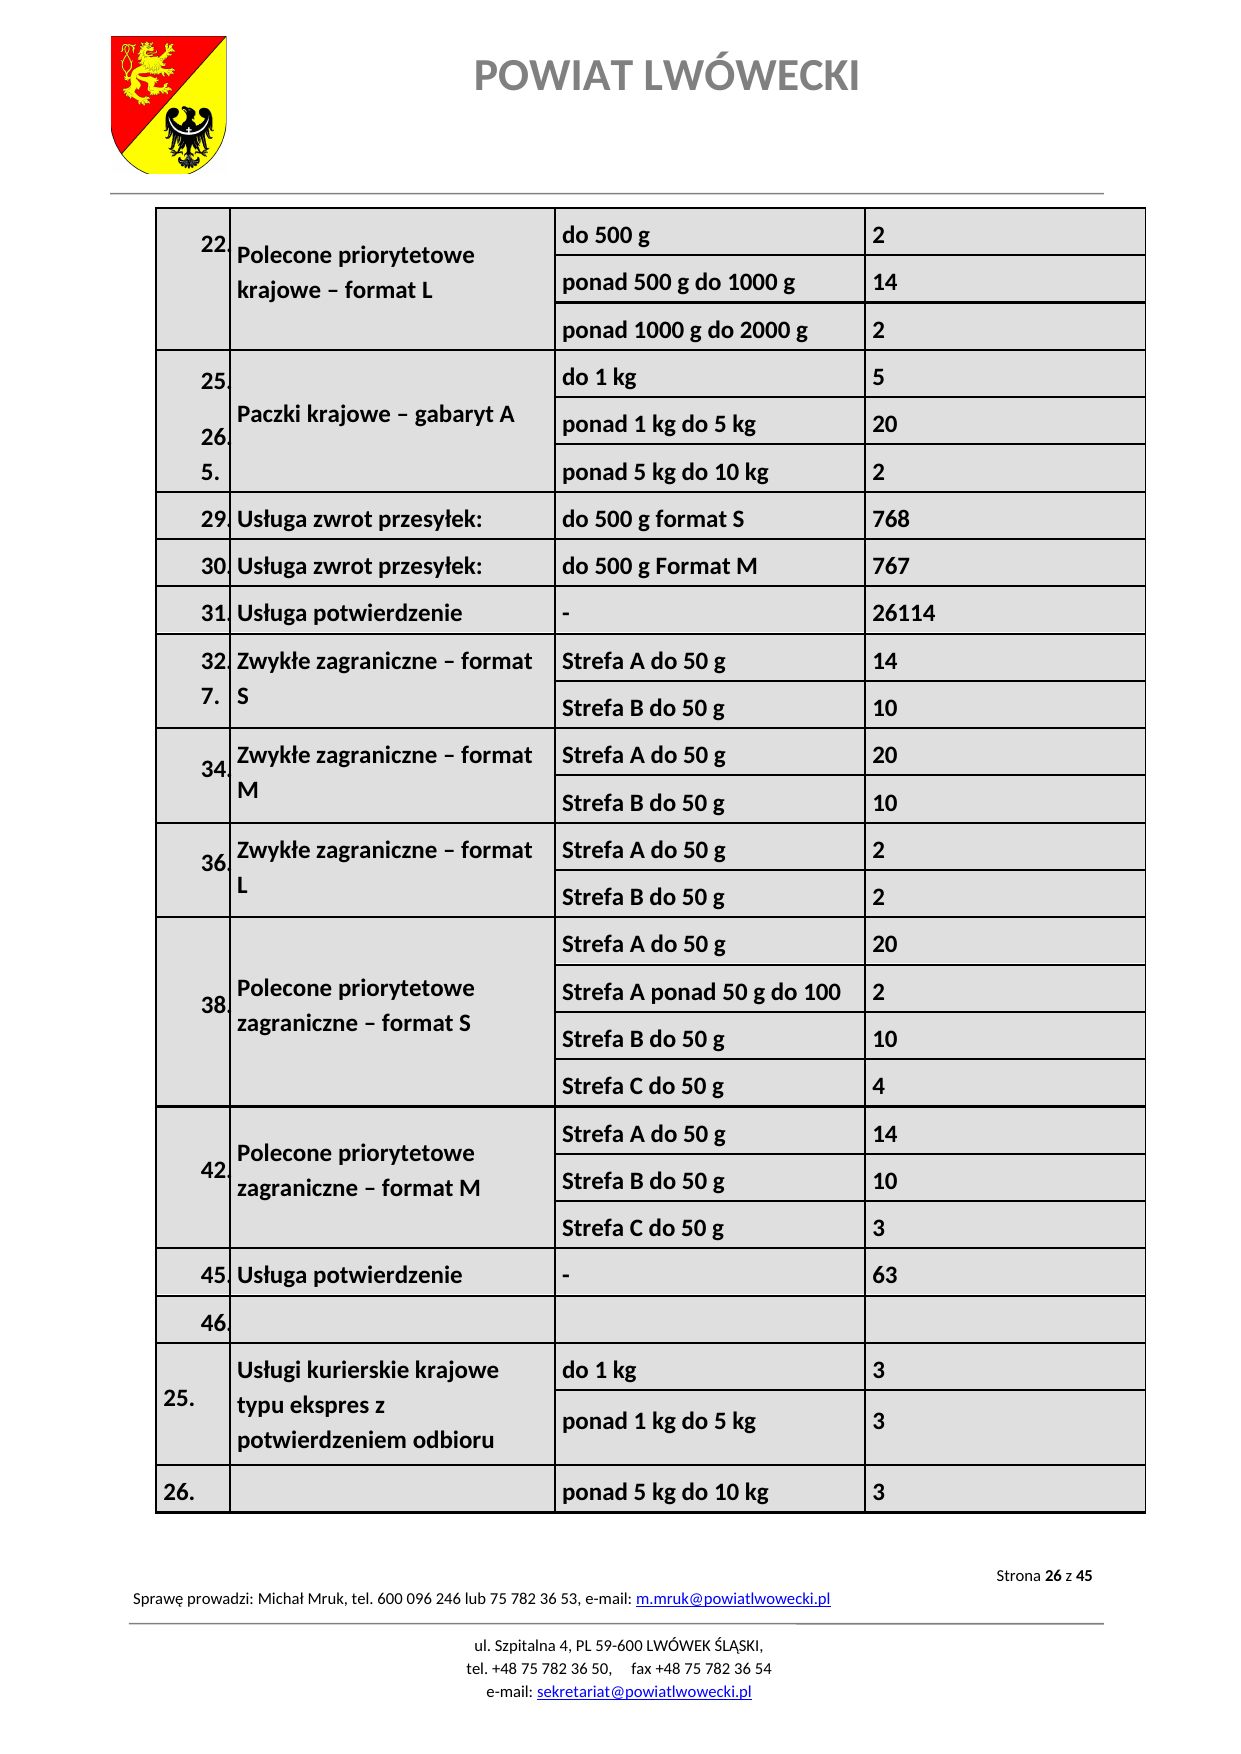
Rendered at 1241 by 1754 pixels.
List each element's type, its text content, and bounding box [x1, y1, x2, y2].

table_cell [157, 493, 229, 538]
table_cell 2 [866, 304, 1145, 349]
table_cell [157, 209, 229, 349]
table_cell Strefa B do 50 g [556, 682, 864, 727]
table_cell [157, 918, 229, 1105]
table_cell 14 [866, 1108, 1145, 1153]
table_cell Polecone priorytetowe krajowe – format L [231, 209, 554, 349]
table_cell Strefa A do 50 g [556, 1108, 864, 1153]
table_cell Strefa B do 50 g [556, 1013, 864, 1058]
table_cell [157, 729, 229, 822]
table_cell Usługi kurierskie krajowe typu ekspres z potwierdzeniem odbioru (odbiór przesyłek z siedziby Zamawiającego) [231, 1344, 554, 1464]
table_cell Usługa potwierdzenie odbioru krajowe [231, 587, 554, 632]
table_cell 63 [866, 1249, 1145, 1294]
table_cell 26. [157, 1466, 229, 1511]
table_cell [231, 1297, 554, 1342]
table_cell do 1 kg [556, 351, 864, 396]
table_cell Strefa A do 50 g [556, 824, 864, 869]
table_cell Strefa A do 50 g [556, 635, 864, 680]
table_cell 3 [866, 1344, 1145, 1389]
table_cell 10 [866, 1155, 1145, 1200]
table_cell 5 [866, 351, 1145, 396]
table_cell 5. [157, 351, 229, 491]
table_cell 20 [866, 729, 1145, 774]
table_cell Usługa potwierdzenie odbioru zagranicznego [231, 1249, 554, 1294]
table_cell Strefa A ponad 50 g do 100 g [556, 966, 864, 1011]
table_cell do 500 g Format M [556, 540, 864, 585]
table_cell do 1 kg [556, 1344, 864, 1389]
table_cell Strefa B do 50 g [556, 776, 864, 822]
table_cell Strefa B do 50 g [556, 871, 864, 916]
table_cell 3 [866, 1202, 1145, 1247]
table_cell Strefa A do 50 g [556, 918, 864, 963]
table_cell Strefa B do 50 g [556, 1155, 864, 1200]
table_cell Polecone priorytetowe zagraniczne – format M [231, 1108, 554, 1247]
table_cell 10 [866, 1013, 1145, 1058]
table_cell 3 [866, 1391, 1145, 1464]
table_cell 2 [866, 871, 1145, 916]
table_cell ponad 1000 g do 2000 g [556, 304, 864, 349]
table_cell 20 [866, 918, 1145, 963]
table_cell 20 [866, 398, 1145, 443]
table_cell Strefa C do 50 g [556, 1060, 864, 1105]
table_cell 2 [866, 209, 1145, 254]
table_cell 26114 [866, 587, 1145, 632]
table_cell ponad 1 kg do 5 kg [556, 398, 864, 443]
table_cell [157, 1297, 229, 1342]
picture [111, 36, 227, 174]
table_cell 2 [866, 966, 1145, 1011]
table_cell ponad 5 kg do 10 kg [556, 1466, 864, 1511]
table_cell 767 [866, 540, 1145, 585]
table_cell [157, 1108, 229, 1247]
table_cell do 500 g [556, 209, 864, 254]
table_cell 768 [866, 493, 1145, 538]
table_cell Zwykłe zagraniczne – format L [231, 824, 554, 916]
table_cell 10 [866, 682, 1145, 727]
table_cell 7. [157, 635, 229, 727]
table_cell [157, 1249, 229, 1294]
table_cell [231, 1466, 554, 1511]
table_cell 10 [866, 776, 1145, 822]
table_cell do 500 g format S [556, 493, 864, 538]
table_cell [556, 1297, 864, 1342]
table_cell Strefa C do 50 g [556, 1202, 864, 1247]
table_cell 6. [157, 540, 229, 585]
table_cell ponad 1 kg do 5 kg [556, 1391, 864, 1464]
table_cell Zwykłe zagraniczne – format M [231, 729, 554, 822]
table_cell 25. [157, 1344, 229, 1464]
table_cell Strefa A do 50 g [556, 729, 864, 774]
table_cell Zwykłe zagraniczne – format S [231, 635, 554, 727]
table_cell [157, 824, 229, 916]
table_cell 2 [866, 824, 1145, 869]
table_cell Polecone priorytetowe zagraniczne – format S [231, 918, 554, 1105]
table_cell [157, 587, 229, 632]
table_cell 2 [866, 445, 1145, 491]
table_cell ponad 5 kg do 10 kg [556, 445, 864, 491]
table_cell 3 [866, 1466, 1145, 1511]
table_cell ponad 500 g do 1000 g [556, 256, 864, 301]
table_cell - [556, 1249, 864, 1294]
table_cell 14 [866, 635, 1145, 680]
table_cell 4 [866, 1060, 1145, 1105]
table_cell - [556, 587, 864, 632]
table_cell [866, 1297, 1145, 1342]
table_cell Paczki krajowe – gabaryt A [231, 351, 554, 491]
table_cell Usługa zwrot przesyłek: polecone krajowe – format M* [231, 540, 554, 585]
table_cell 14 [866, 256, 1145, 301]
table_cell Usługa zwrot przesyłek: polecone krajowe – format S* [231, 493, 554, 538]
